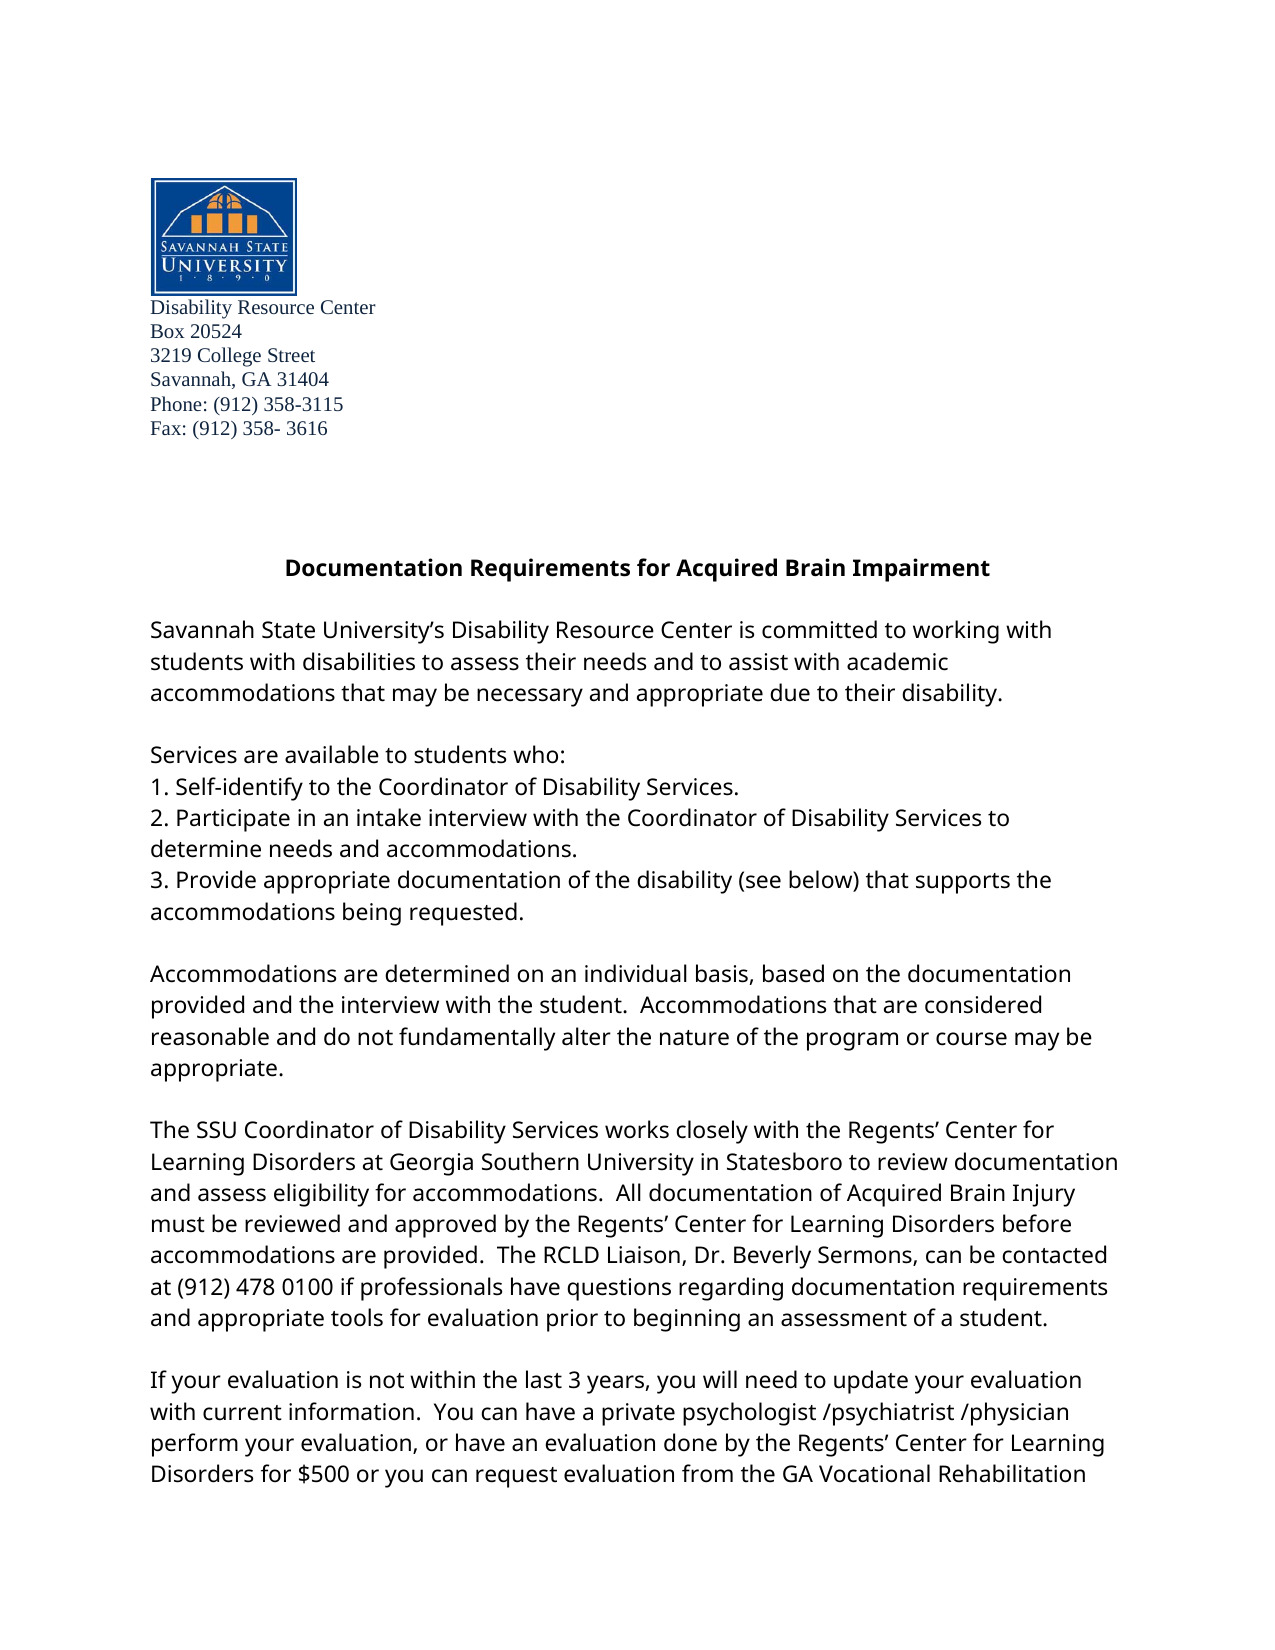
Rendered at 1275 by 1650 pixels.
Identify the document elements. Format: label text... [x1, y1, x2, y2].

text Learning Disorders at Georgia Southern University in Statesboro to review documentation and assess eligibility for accommodations. All documentation of Acquired Brain Injury must be reviewed and approved by the Regents’ Center for Learning Disorders before accommodations are provided. The RCLD Liaison, Dr. Beverly Sermons, can be contacted at (912) 478 0100 if professionals have questions regarding documentation requirements and appropriate tools for evaluation prior to beginning an assessment of a student. [150, 1145, 1125, 1333]
text Fax: (912) 358- 3616 [150, 416, 1125, 439]
text Documentation Requirements for Acquired Brain Impairment [150, 552, 1125, 583]
text 3219 College Street [150, 343, 1125, 367]
text 2. Participate in an intake interview with the Coordinator of Disability Services to [150, 802, 1125, 833]
text The SSU Coordinator of Disability Services works closely with the Regents’ Center for [150, 1114, 1125, 1145]
text Savannah State University’s Disability Resource Center is committed to working with students with disabilities to assess their needs and to assist with academic accommodations that may be necessary and appropriate due to their disability. [150, 614, 1125, 708]
text 3. Provide appropriate documentation of the disability (see below) that supports the [150, 864, 1125, 895]
picture [150, 178, 297, 296]
text Box 20524 [150, 319, 1125, 343]
text If your evaluation is not within the last 3 years, you will need to update your evaluation [150, 1364, 1125, 1395]
text Accommodations are determined on an individual basis, based on the documentation provided and the interview with the student. Accommodations that are considered reasonable and do not fundamentally alter the nature of the program or course may be appropriate. [150, 958, 1125, 1083]
text accommodations being requested. [150, 895, 1125, 927]
text Services are available to students who: [150, 739, 1125, 770]
text Phone: (912) 358-3115 [150, 391, 1125, 416]
text 1. Self-identify to the Coordinator of Disability Services. [150, 770, 1125, 802]
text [150, 1395, 1125, 1489]
text determine needs and accommodations. [150, 833, 1125, 864]
text Disability Resource Center [150, 295, 1125, 319]
text Savannah, GA 31404 [150, 367, 1125, 391]
